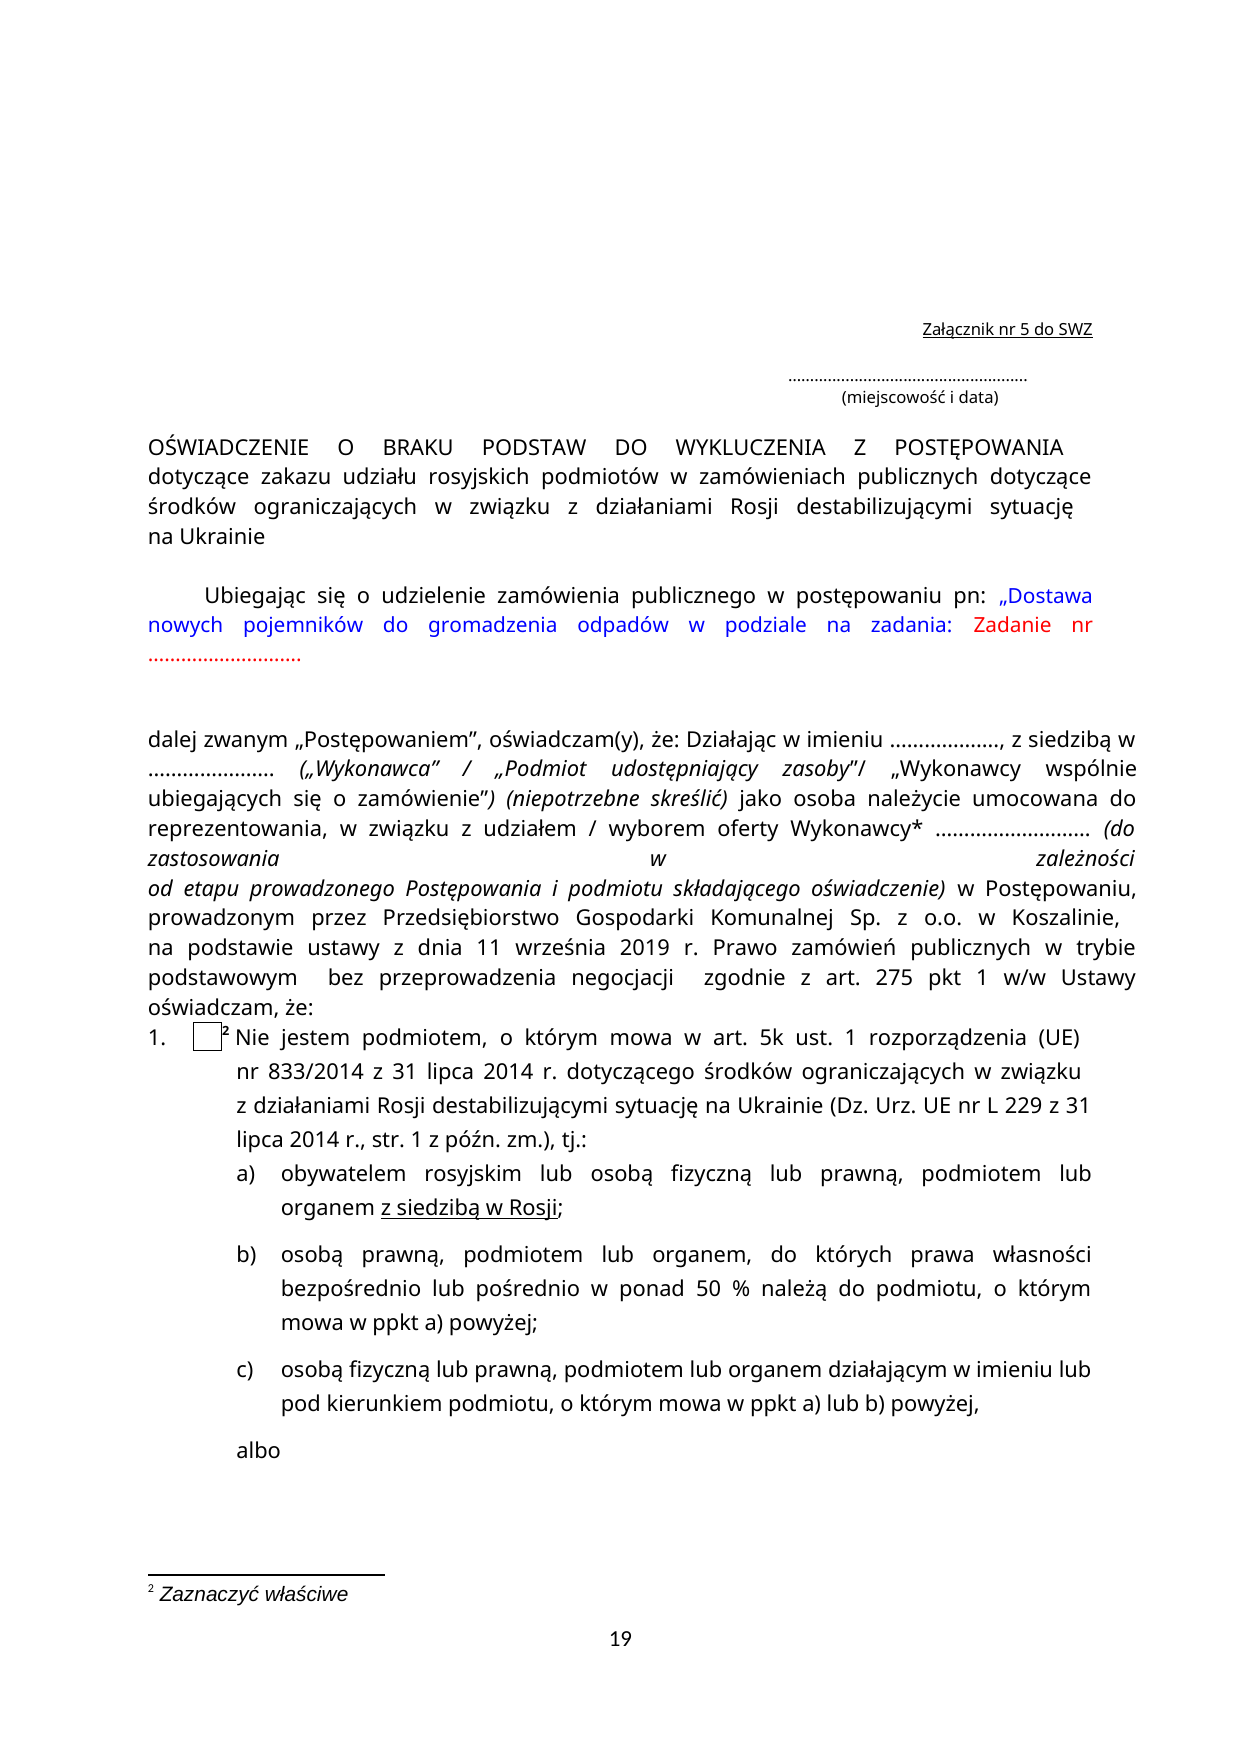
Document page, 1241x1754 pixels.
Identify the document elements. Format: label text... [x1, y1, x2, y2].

list obywatelem rosyjskim lub osobą fizyczną lub prawną, podmiotem lub organem z siedzibą w Rosji; [236, 1158, 1093, 1222]
list Nie jestem podmiotem, o którym mowa w art. 5k ust. 1 rozporządzenia (UE) nr 833/2014 z 31 lipca 2014 r. dotyczącego środków ograniczających w związku z działaniami Rosji destabilizującymi sytuację na Ukrainie (Dz. Urz. UE nr L 229 z 31 lipca 2014 r., str. 1 z późn. zm.), tj.: [148, 1021, 1093, 1154]
list osobą prawną, podmiotem lub organem, do których prawa własności bezpośrednio lub pośrednio w ponad 50 % należą do podmiotu, o którym mowa w ppkt a) powyżej; [236, 1239, 1093, 1337]
text Ubiegając się o udzielenie zamówienia publicznego w postępowaniu pn: „Dostawa nowych pojemników do gromadzenia odpadów w podziale na zadania: Zadanie nr ………………………. [148, 580, 1093, 667]
text dalej zwanym „Postępowaniem”, oświadczam(y), że: Działając w imieniu ………………., z siedzibą w …………………. („Wykonawca” / „Podmiot udostępniający zasoby”/ „Wykonawcy wspólnie ubiegających się o zamówienie”) (niepotrzebne skreślić) jako osoba należycie umocowana do reprezentowania, w związku z udziałem / wyborem oferty Wykonawcy* ……………………… (do zastosowania w zależności od etapu prowadzonego Postępowania i podmiotu składającego oświadczenie) w Postępowaniu, prowadzonym przez Przedsiębiorstwo Gospodarki Komunalnej Sp. z o.o. w Koszalinie, na podstawie ustawy z dnia 11 września 2019 r. Prawo zamówień publicznych w trybie podstawowym bez przeprowadzenia negocjacji zgodnie z art. 275 pkt 1 w/w Ustawy oświadczam, że: [148, 723, 1137, 1021]
text Załącznik nr 5 do SWZ [148, 318, 1093, 341]
text OŚWIADCZENIE O BRAKU PODSTAW DO WYKLUCZENIA Z POSTĘPOWANIA dotyczące zakazu udziału rosyjskich podmiotów w zamówieniach publicznych dotyczące środków ograniczających w związku z działaniami Rosji destabilizującymi sytuację na Ukrainie [148, 431, 1093, 551]
text albo [236, 1435, 1093, 1464]
text ………............................................. (miejscowość i data) [723, 363, 1093, 409]
list osobą fizyczną lub prawną, podmiotem lub organem działającym w imieniu lub pod kierunkiem podmiotu, o którym mowa w ppkt a) lub b) powyżej, [236, 1354, 1093, 1418]
